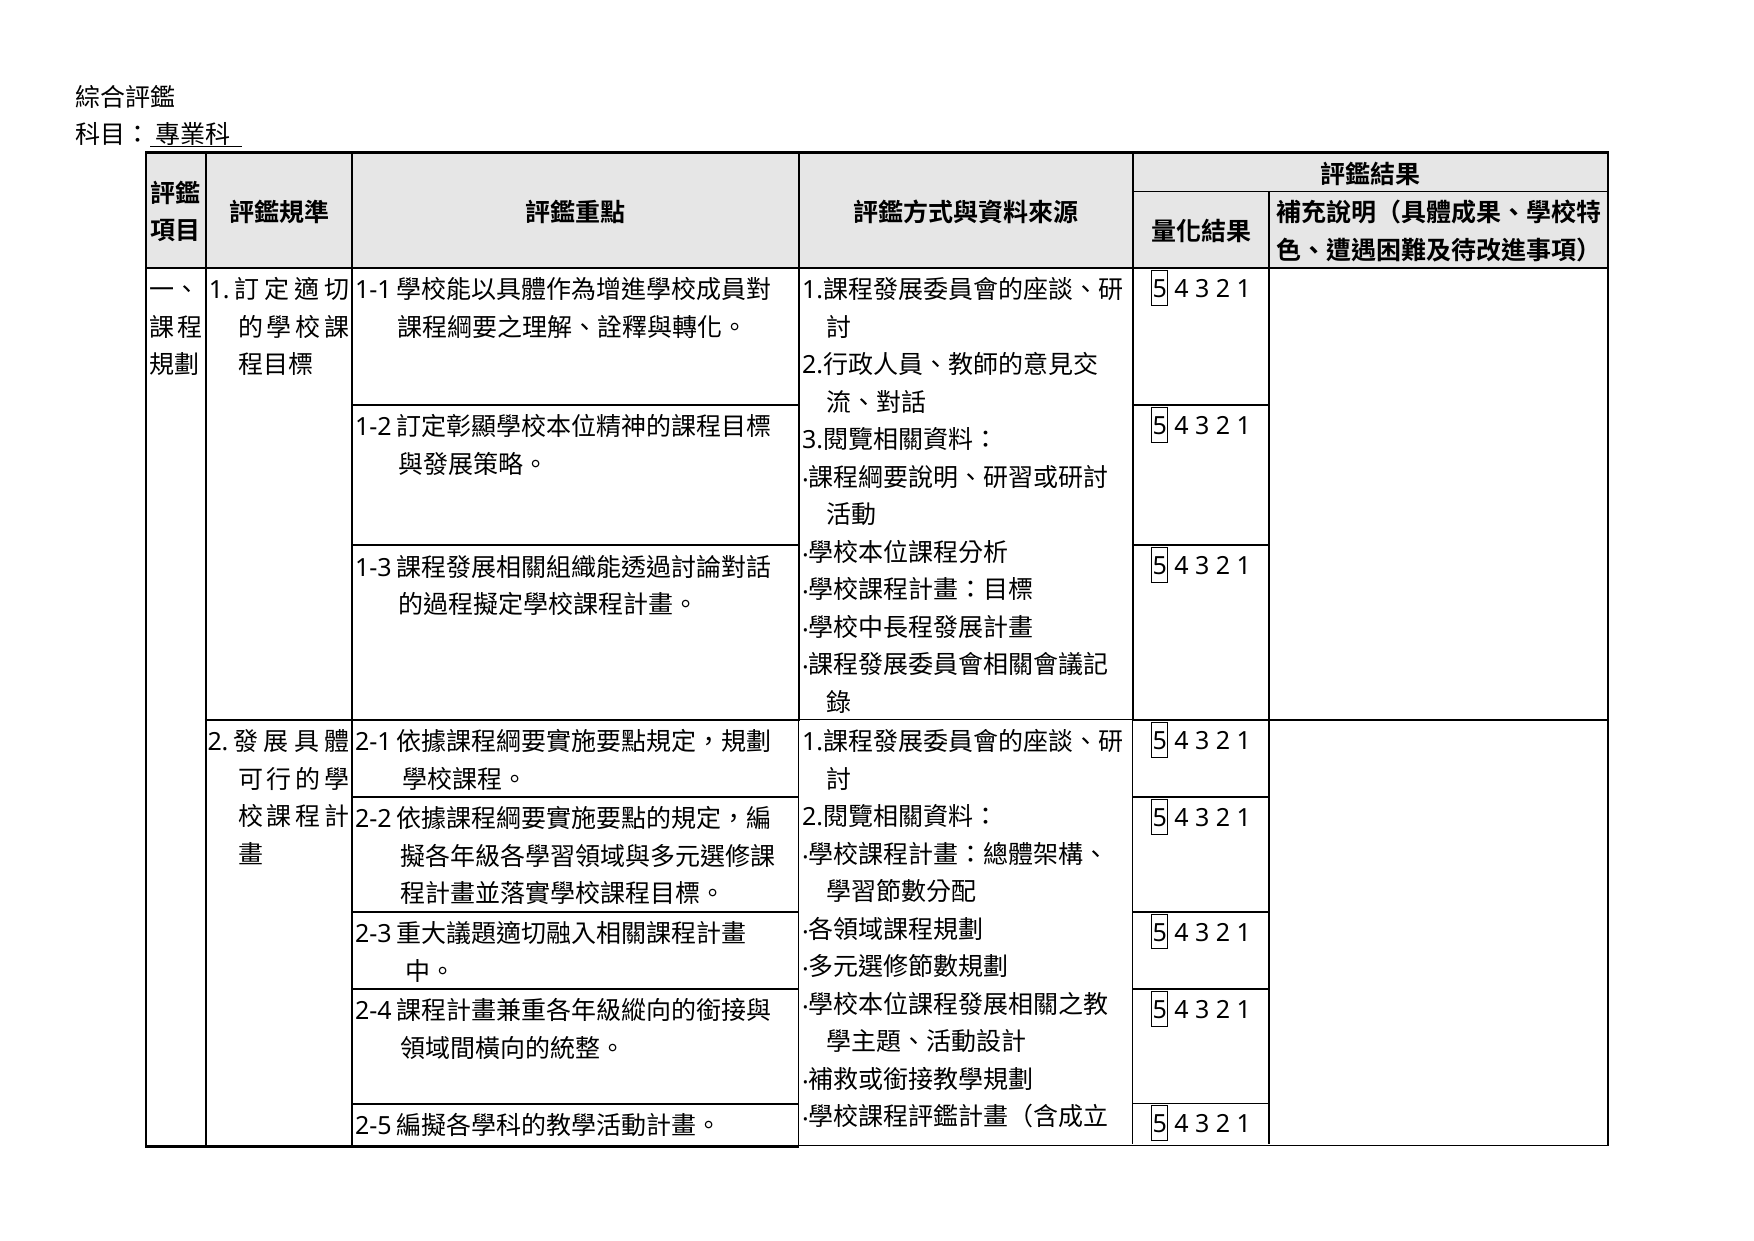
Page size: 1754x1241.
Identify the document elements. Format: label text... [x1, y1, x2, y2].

table_cell 2-4課程計畫兼重各年級縱向的銜接與領域間橫向的統整。 [353, 990, 798, 1102]
table_cell 5 4 3 2 1 [1134, 269, 1268, 404]
table_cell 5 4 3 2 1 [1133, 990, 1268, 1102]
table_cell 補充說明（具體成果、學校特色、遭遇困難及待改進事項） [1270, 192, 1607, 267]
table_header 評鑑重點 [353, 154, 798, 267]
table_cell 2-1依據課程綱要實施要點規定，規劃學校課程。 [353, 721, 798, 796]
table_header 評鑑方式與資料來源 [800, 154, 1132, 267]
table_cell [1270, 269, 1607, 719]
table_cell 5 4 3 2 1 [1134, 546, 1268, 719]
table_header 評鑑規準 [207, 154, 351, 267]
table_header 評鑑 項目 [147, 154, 205, 267]
table_cell 5 4 3 2 1 [1134, 406, 1268, 544]
table_cell 2-2依據課程綱要實施要點的規定，編擬各年級各學習領域與多元選修課程計畫並落實學校課程目標。 [353, 798, 798, 911]
table_cell 2-5編擬各學科的教學活動計畫。 [353, 1105, 798, 1145]
table_cell 1-3課程發展相關組織能透過討論對話的過程擬定學校課程計畫。 [353, 546, 798, 719]
table_cell 1.課程發展委員會的座談、研討 2.閱覽相關資料： ‧學校課程計畫：總體架構、學習節數分配 ‧各領域課程規劃 ‧多元選修節數規劃 ‧學校本位課程發展相關之教學主題、活動設計 ‧補救或銜接教學規劃 ‧學校課程評鑑計畫（含成立課程評鑑小組） [799, 720, 1133, 1145]
table_cell [1269, 721, 1607, 1145]
text 科目： 專業科 [75, 114, 1679, 151]
table_cell 一、 課程規劃 [147, 269, 205, 1145]
table_header 評鑑結果 [1134, 154, 1607, 191]
table_cell 2-3重大議題適切融入相關課程計畫中。 [353, 913, 798, 988]
table_cell 1-2訂定彰顯學校本位精神的課程目標與發展策略。 [353, 406, 798, 544]
table_cell 量化結果 [1134, 192, 1268, 267]
table_cell 1.課程發展委員會的座談、研討 2.行政人員、教師的意見交流、對話 3.閱覽相關資料： ‧課程綱要說明、研習或研討活動 ‧學校本位課程分析 ‧學校課程計畫：目標 ‧學校中長程發展計畫 ‧課程發展委員會相關會議記錄 [800, 269, 1132, 719]
table_cell 1-1學校能以具體作為增進學校成員對課程綱要之理解、詮釋與轉化。 [353, 269, 798, 404]
table_cell 1.訂定適切的學校課程目標 [207, 269, 351, 719]
table_cell 5 4 3 2 1 [1133, 798, 1268, 911]
table_cell 5 4 3 2 1 [1133, 1104, 1269, 1145]
table_cell 5 4 3 2 1 [1133, 721, 1268, 796]
table_cell 2.發展具體可行的學校課程計畫 [207, 721, 351, 1145]
text 綜合評鑑 [75, 76, 1679, 114]
table_cell 5 4 3 2 1 [1133, 913, 1268, 988]
